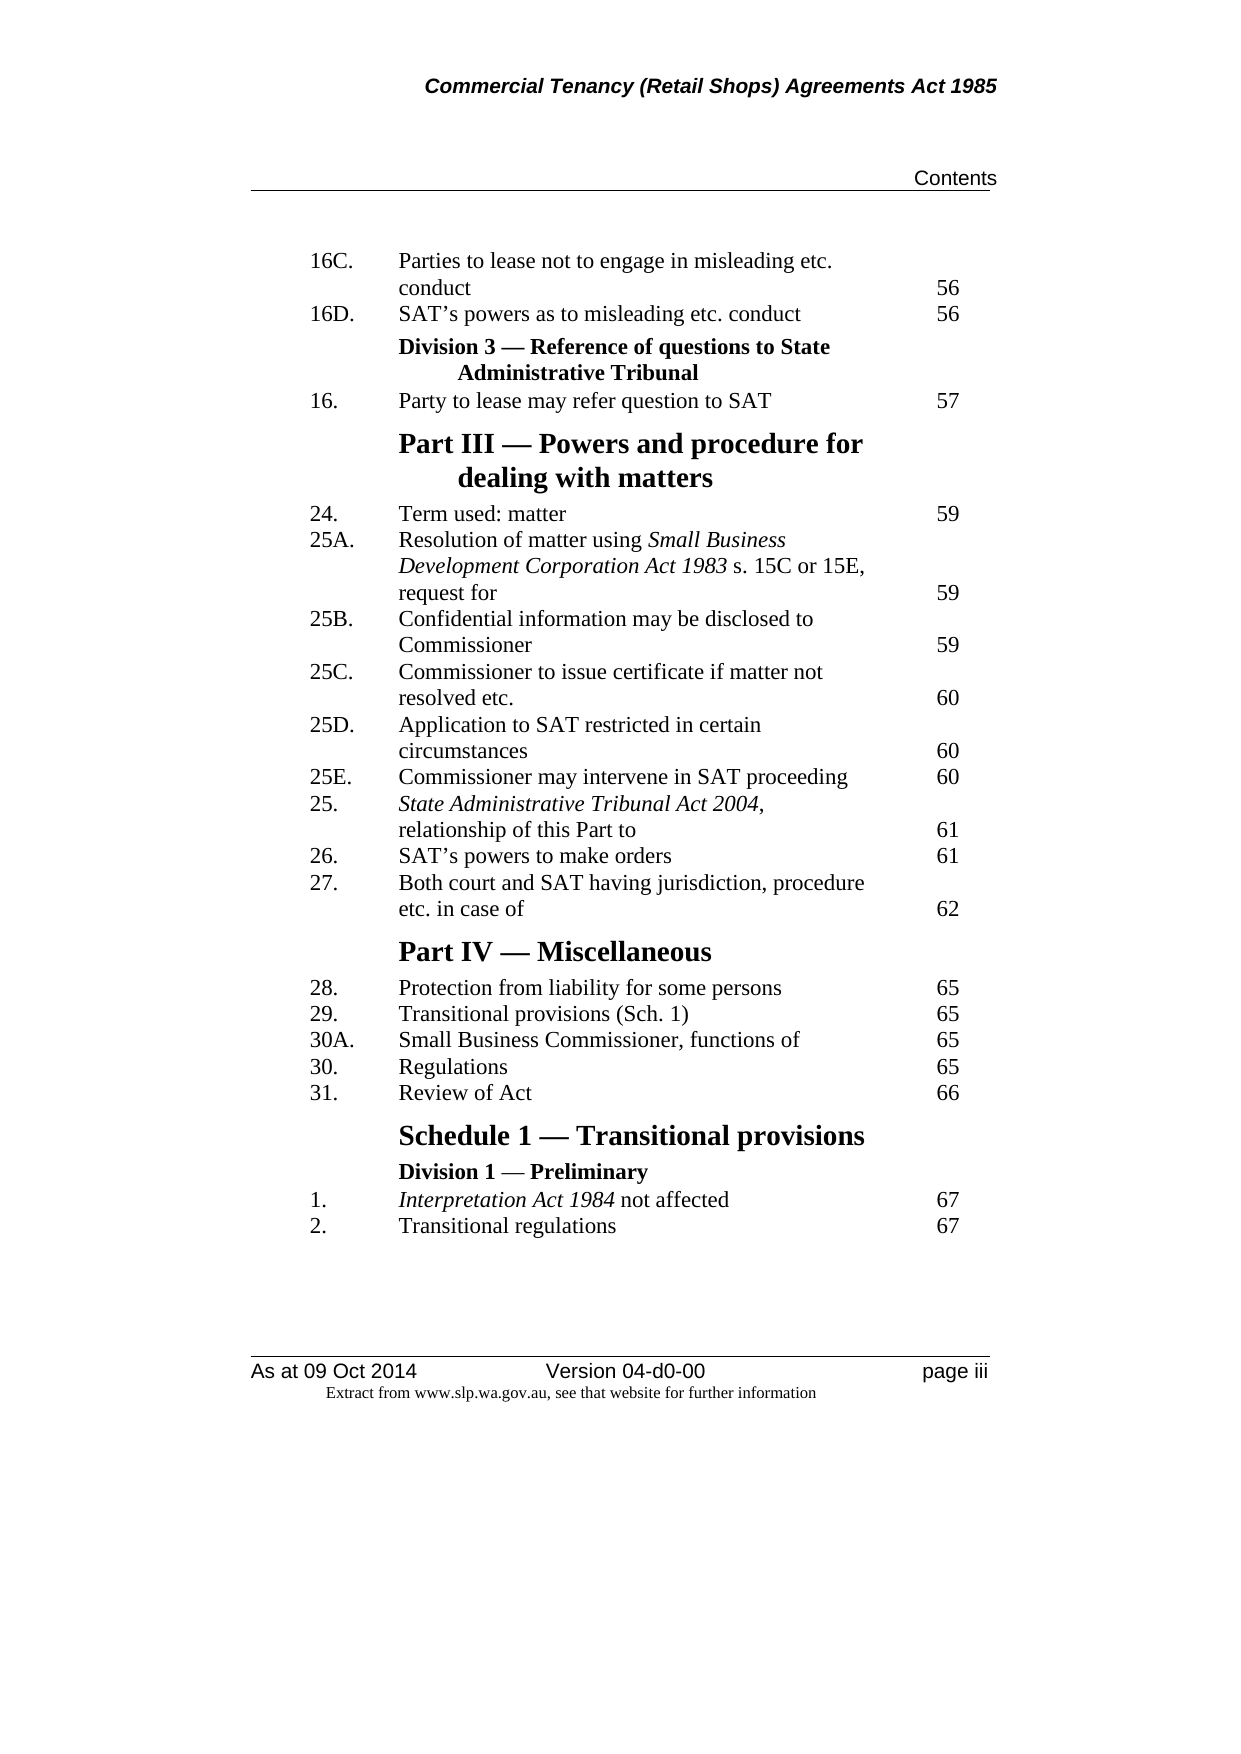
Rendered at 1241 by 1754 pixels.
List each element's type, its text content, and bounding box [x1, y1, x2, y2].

text 16C. Parties to lease not to engage in misleading etc. conduct 56 [309, 247, 872, 300]
text 25D. Application to SAT restricted in certain circumstances 60 [309, 711, 872, 763]
text 25B. Confidential information may be disclosed to Commissioner 59 [309, 605, 872, 658]
text Schedule 1 — Transitional provisions [398, 1118, 872, 1152]
text 25E. Commissioner may intervene in SAT proceeding 60 [309, 763, 872, 790]
text 28. Protection from liability for some persons 65 [309, 974, 872, 1000]
text 29. Transitional provisions (Sch. 1) 65 [309, 1000, 872, 1026]
text 24. Term used: matter 59 [309, 500, 872, 526]
text 30A. Small Business Commissioner, functions of 65 [309, 1026, 872, 1053]
text 25. State Administrative Tribunal Act 2004, relationship of this Part to 61 [309, 790, 872, 842]
text Part III — Powers and procedure for dealing with matters [398, 426, 872, 493]
text 30. Regulations 65 [309, 1053, 872, 1079]
text 26. SAT’s powers to make orders 61 [309, 842, 872, 869]
text 31. Review of Act 66 [309, 1079, 872, 1106]
text 16. Party to lease may refer question to SAT 57 [309, 388, 872, 414]
text 2. Transitional regulations 67 [309, 1213, 872, 1239]
text 25A. Resolution of matter using Small Business Development Corporation Act 1983 s. 15C or 15E, request for 59 [309, 526, 872, 605]
text 1. Interpretation Act 1984 not affected 67 [309, 1186, 872, 1213]
text Division 3 — Reference of questions to State Administrative Tribunal [398, 333, 872, 386]
text 16D. SAT’s powers as to misleading etc. conduct 56 [309, 300, 872, 327]
text Part IV — Miscellaneous [398, 934, 872, 967]
text 27. Both court and SAT having jurisdiction, procedure etc. in case of 62 [309, 869, 872, 921]
text Division 1 — Preliminary [398, 1158, 872, 1184]
text 25C. Commissioner to issue certificate if matter not resolved etc. 60 [309, 658, 872, 711]
